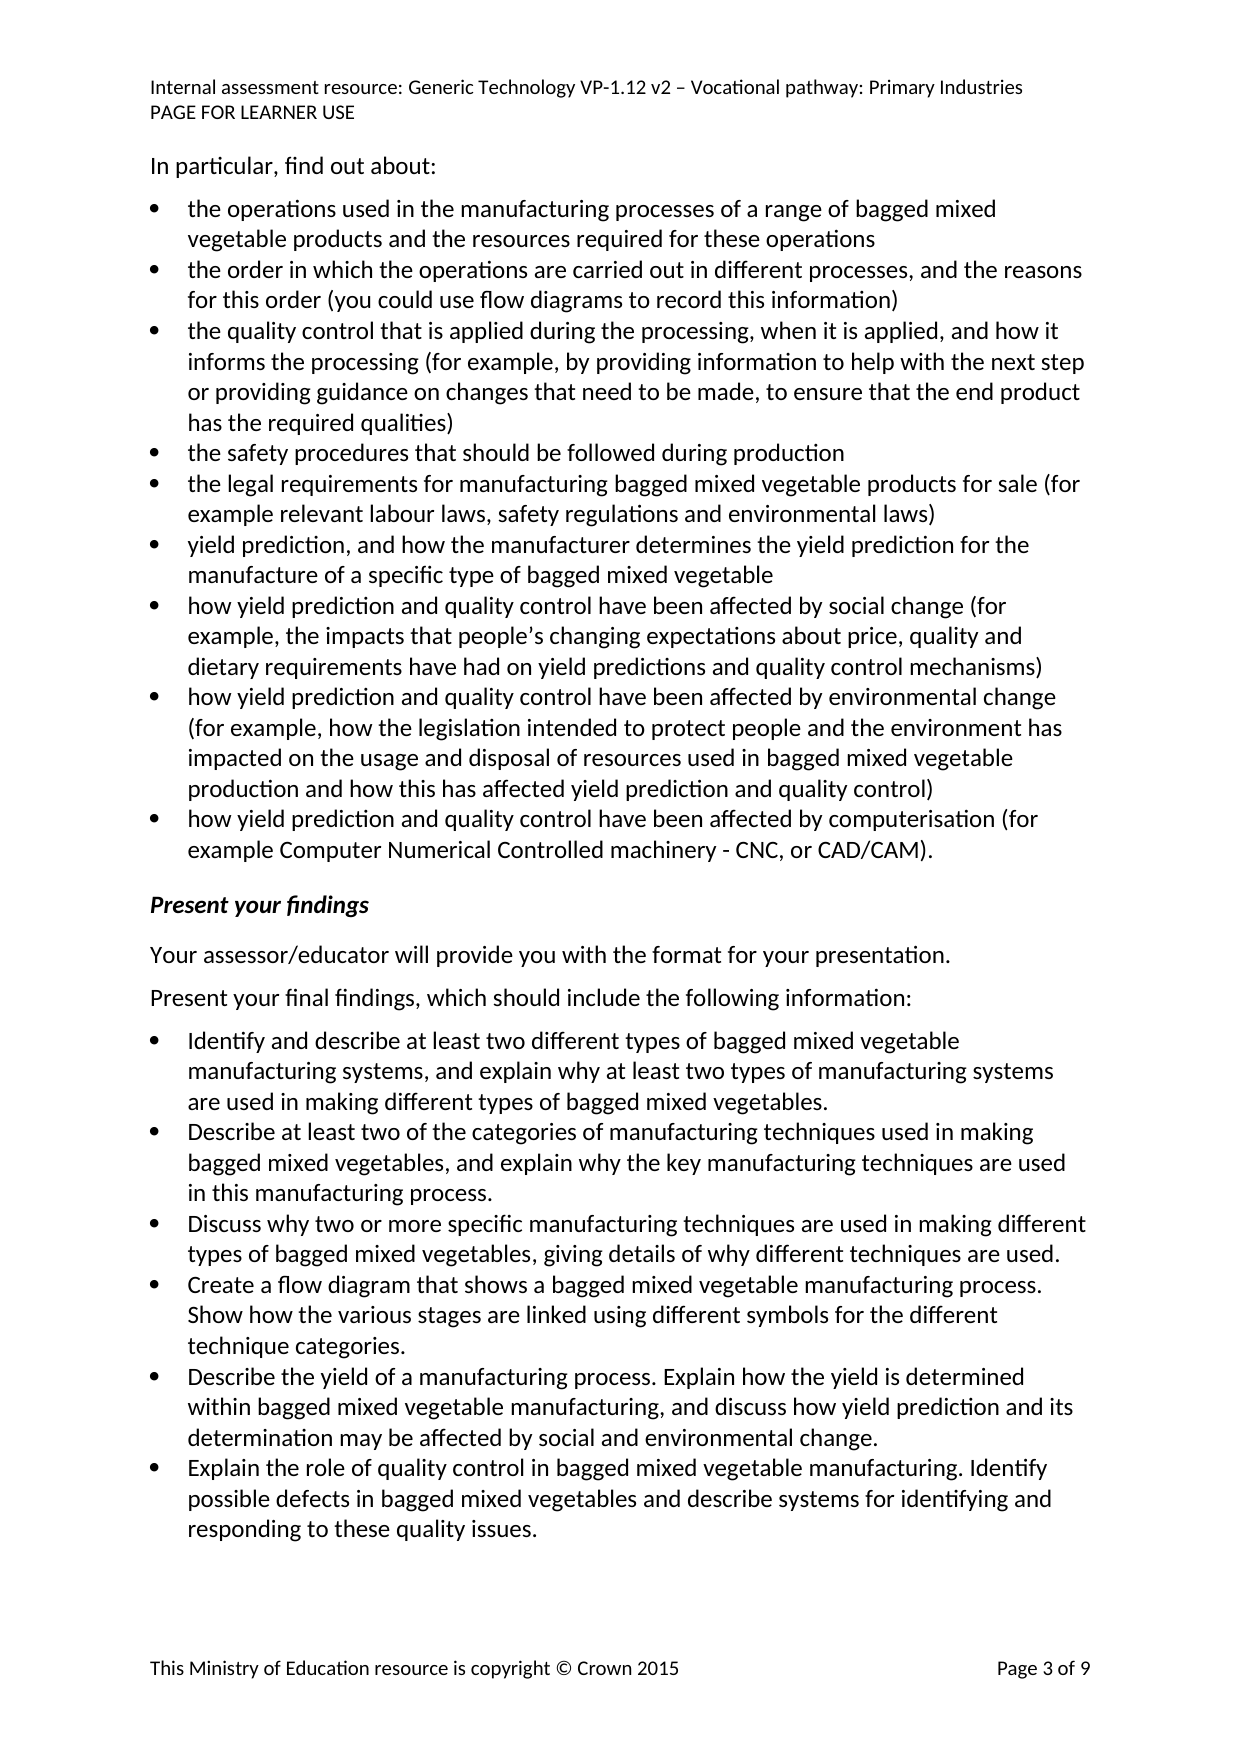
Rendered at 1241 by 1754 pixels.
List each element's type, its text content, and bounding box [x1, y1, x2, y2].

text yield prediction, and how the manufacturer determines the yield prediction for the manufacture of a specific type of bagged mixed vegetable [150, 529, 1090, 590]
text the safety procedures that should be followed during production [150, 437, 1090, 468]
text Create a flow diagram that shows a bagged mixed vegetable manufacturing process. Show how the various stages are linked using different symbols for the different technique categories. [150, 1269, 1090, 1361]
text Explain the role of quality control in bagged mixed vegetable manufacturing. Identify possible defects in bagged mixed vegetables and describe systems for identifying and responding to these quality issues. [150, 1452, 1090, 1544]
text Describe at least two of the categories of manufacturing techniques used in making bagged mixed vegetables, and explain why the key manufacturing techniques are used in this manufacturing process. [150, 1116, 1090, 1208]
text how yield prediction and quality control have been affected by environmental change (for example, how the legislation intended to protect people and the environment has impacted on the usage and disposal of resources used in bagged mixed vegetable production and how this has affected yield prediction and quality control) [150, 681, 1090, 803]
text how yield prediction and quality control have been affected by social change (for example, the impacts that people’s changing expectations about price, quality and dietary requirements have had on yield predictions and quality control mechanisms) [150, 590, 1090, 681]
text Present your final findings, which should include the following information: [150, 982, 1090, 1012]
text Describe the yield of a manufacturing process. Explain how the yield is determined within bagged mixed vegetable manufacturing, and discuss how yield prediction and its determination may be affected by social and environmental change. [150, 1361, 1090, 1452]
subtitle Present your findings [150, 889, 1090, 920]
text the order in which the operations are carried out in different processes, and the reasons for this order (you could use flow diagrams to record this information) [150, 254, 1090, 315]
text the quality control that is applied during the processing, when it is applied, and how it informs the processing (for example, by providing information to help with the next step or providing guidance on changes that need to be made, to ensure that the end product has the required qualities) [150, 315, 1090, 437]
text In particular, find out about: [150, 150, 1090, 181]
text Your assessor/educator will provide you with the format for your presentation. [150, 939, 1090, 969]
text how yield prediction and quality control have been affected by computerisation (for example Computer Numerical Controlled machinery - CNC, or CAD/CAM). [150, 803, 1090, 864]
text the legal requirements for manufacturing bagged mixed vegetable products for sale (for example relevant labour laws, safety regulations and environmental laws) [150, 468, 1090, 529]
text Identify and describe at least two different types of bagged mixed vegetable manufacturing systems, and explain why at least two types of manufacturing systems are used in making different types of bagged mixed vegetables. [150, 1025, 1090, 1116]
text the operations used in the manufacturing processes of a range of bagged mixed vegetable products and the resources required for these operations [150, 193, 1090, 254]
text Discuss why two or more specific manufacturing techniques are used in making different types of bagged mixed vegetables, giving details of why different techniques are used. [150, 1208, 1090, 1269]
